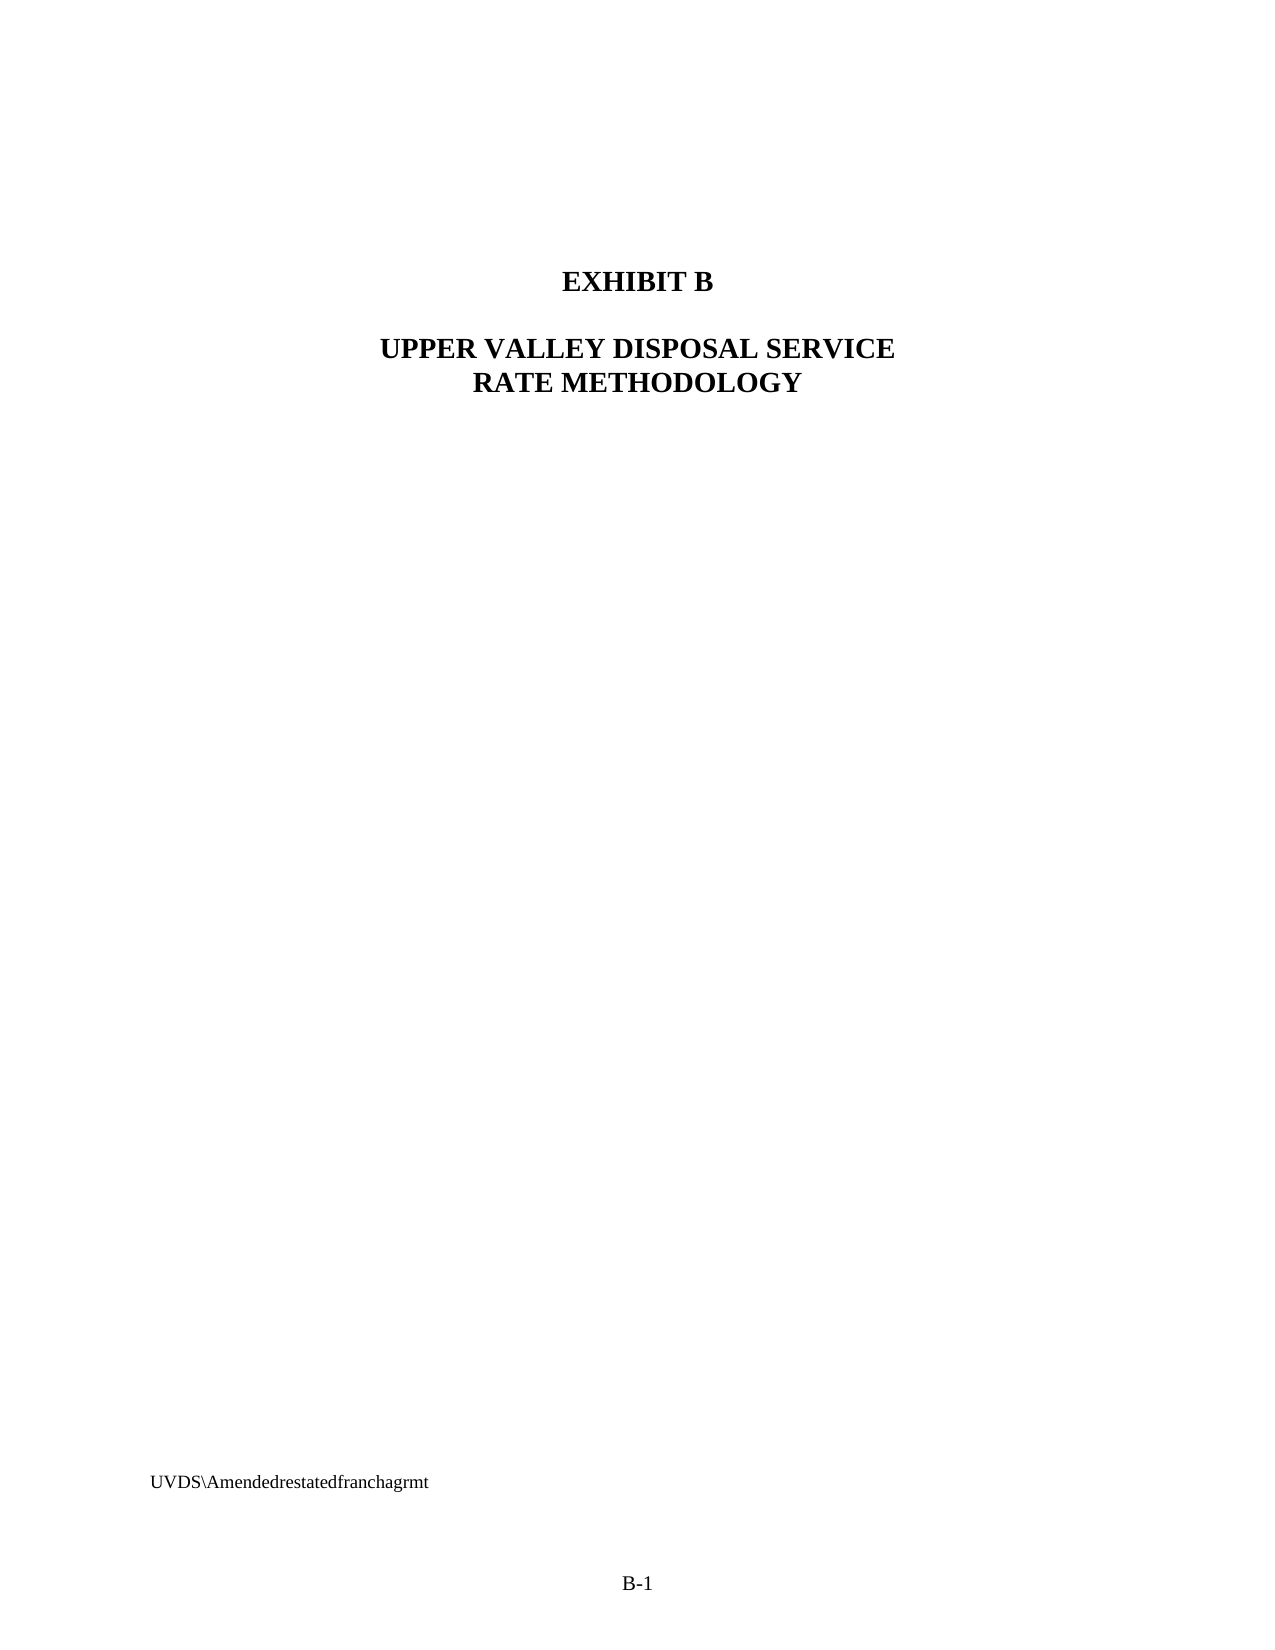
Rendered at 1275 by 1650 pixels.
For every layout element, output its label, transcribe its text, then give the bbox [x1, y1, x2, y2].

text RATE METHODOLOGY [150, 365, 1125, 398]
text EXHIBIT B [150, 264, 1125, 298]
text UPPER VALLEY DISPOSAL SERVICE [150, 331, 1125, 365]
